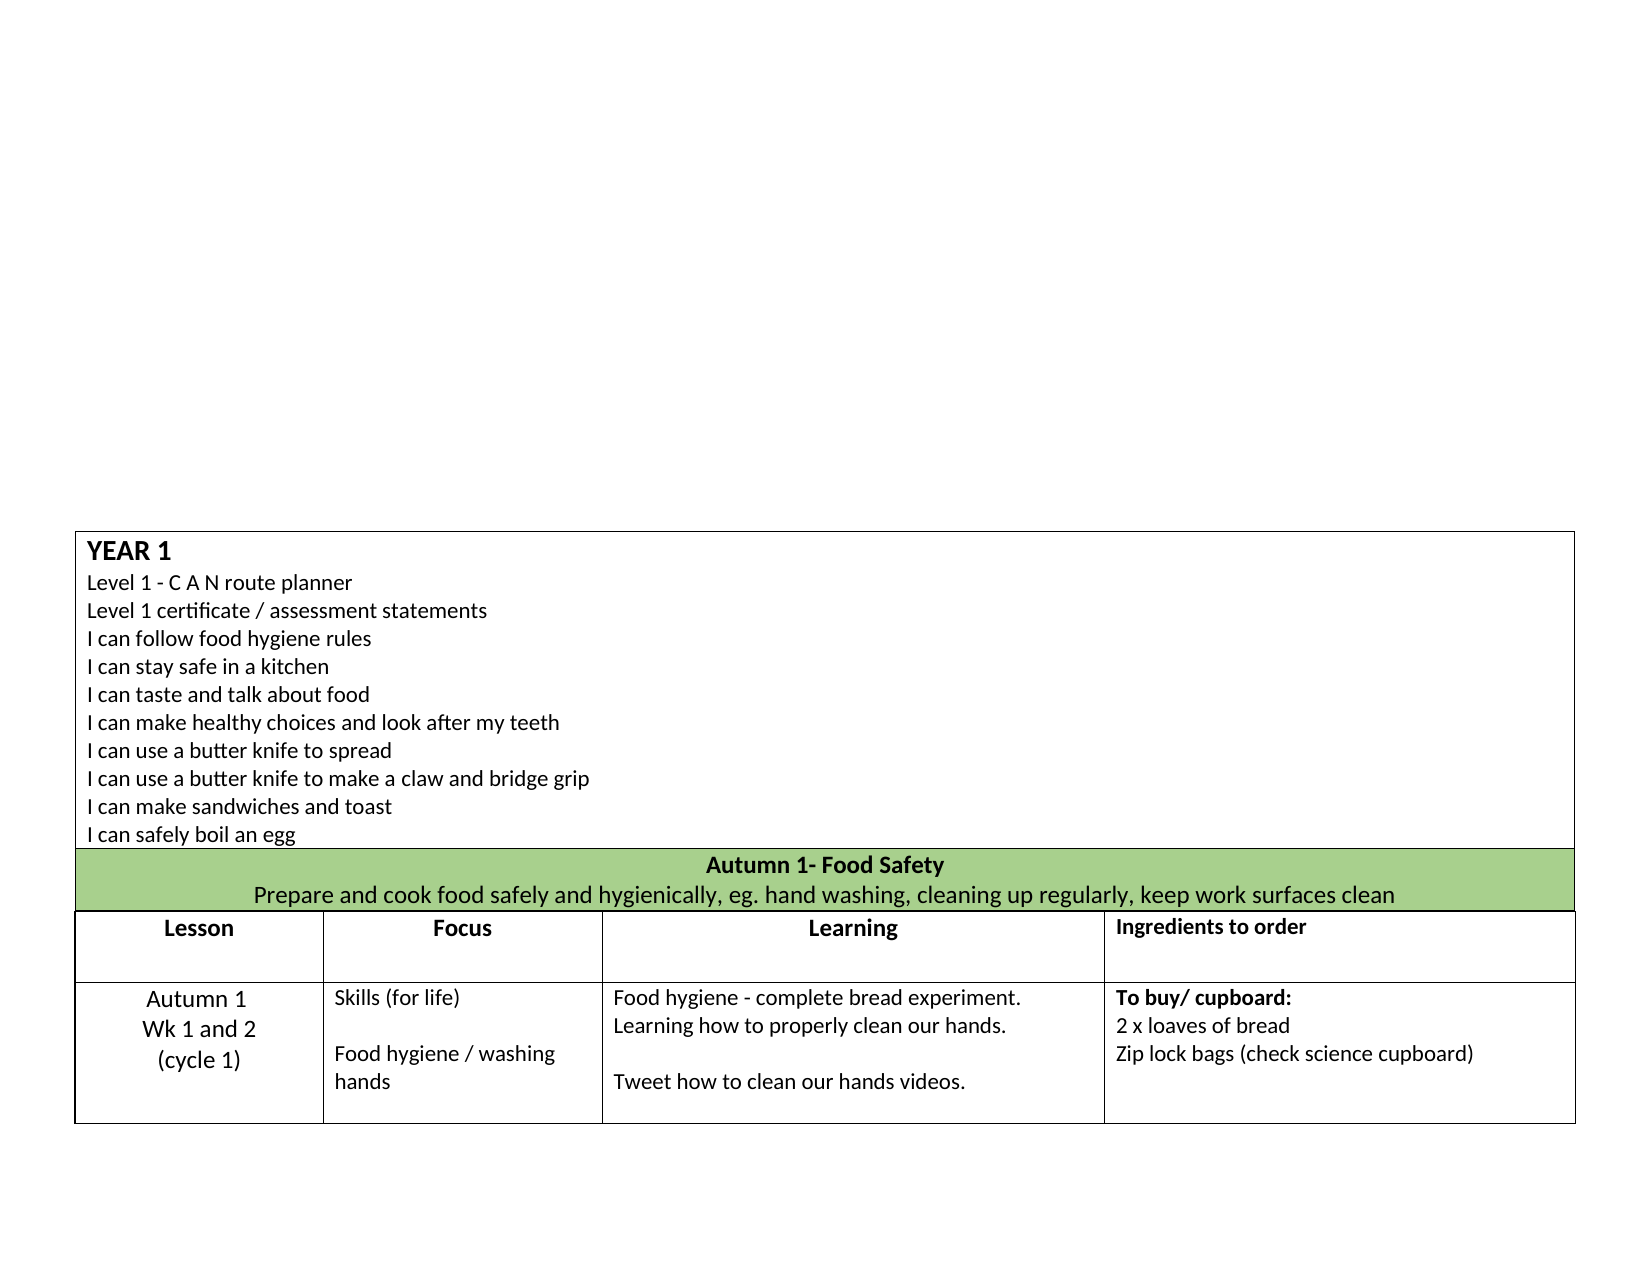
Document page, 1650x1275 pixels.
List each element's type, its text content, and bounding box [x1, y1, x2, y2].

table_header Learning [603, 912, 1104, 982]
table_header YEAR 1 Level 1 - C A N route planner Level 1 certificate / assessment statements I can follow food hygiene rules I can stay safe in a kitchen I can taste and talk about food I can make healthy choices and look after my teeth I can use a butter knife to spread I can use a butter knife to make a claw and bridge grip I can make sandwiches and toast I can safely boil an egg [76, 532, 1574, 848]
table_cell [603, 983, 1104, 1123]
table_header Ingredients to order [1105, 912, 1575, 982]
table_header Focus [324, 912, 602, 982]
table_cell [324, 983, 602, 1123]
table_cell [76, 983, 323, 1123]
table_cell Autumn 1- Food Safety Prepare and cook food safely and hygienically, eg. hand washing, cleaning up regularly, keep work surfaces clean [76, 849, 1574, 910]
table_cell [1105, 983, 1575, 1123]
table_header Lesson [76, 912, 323, 982]
